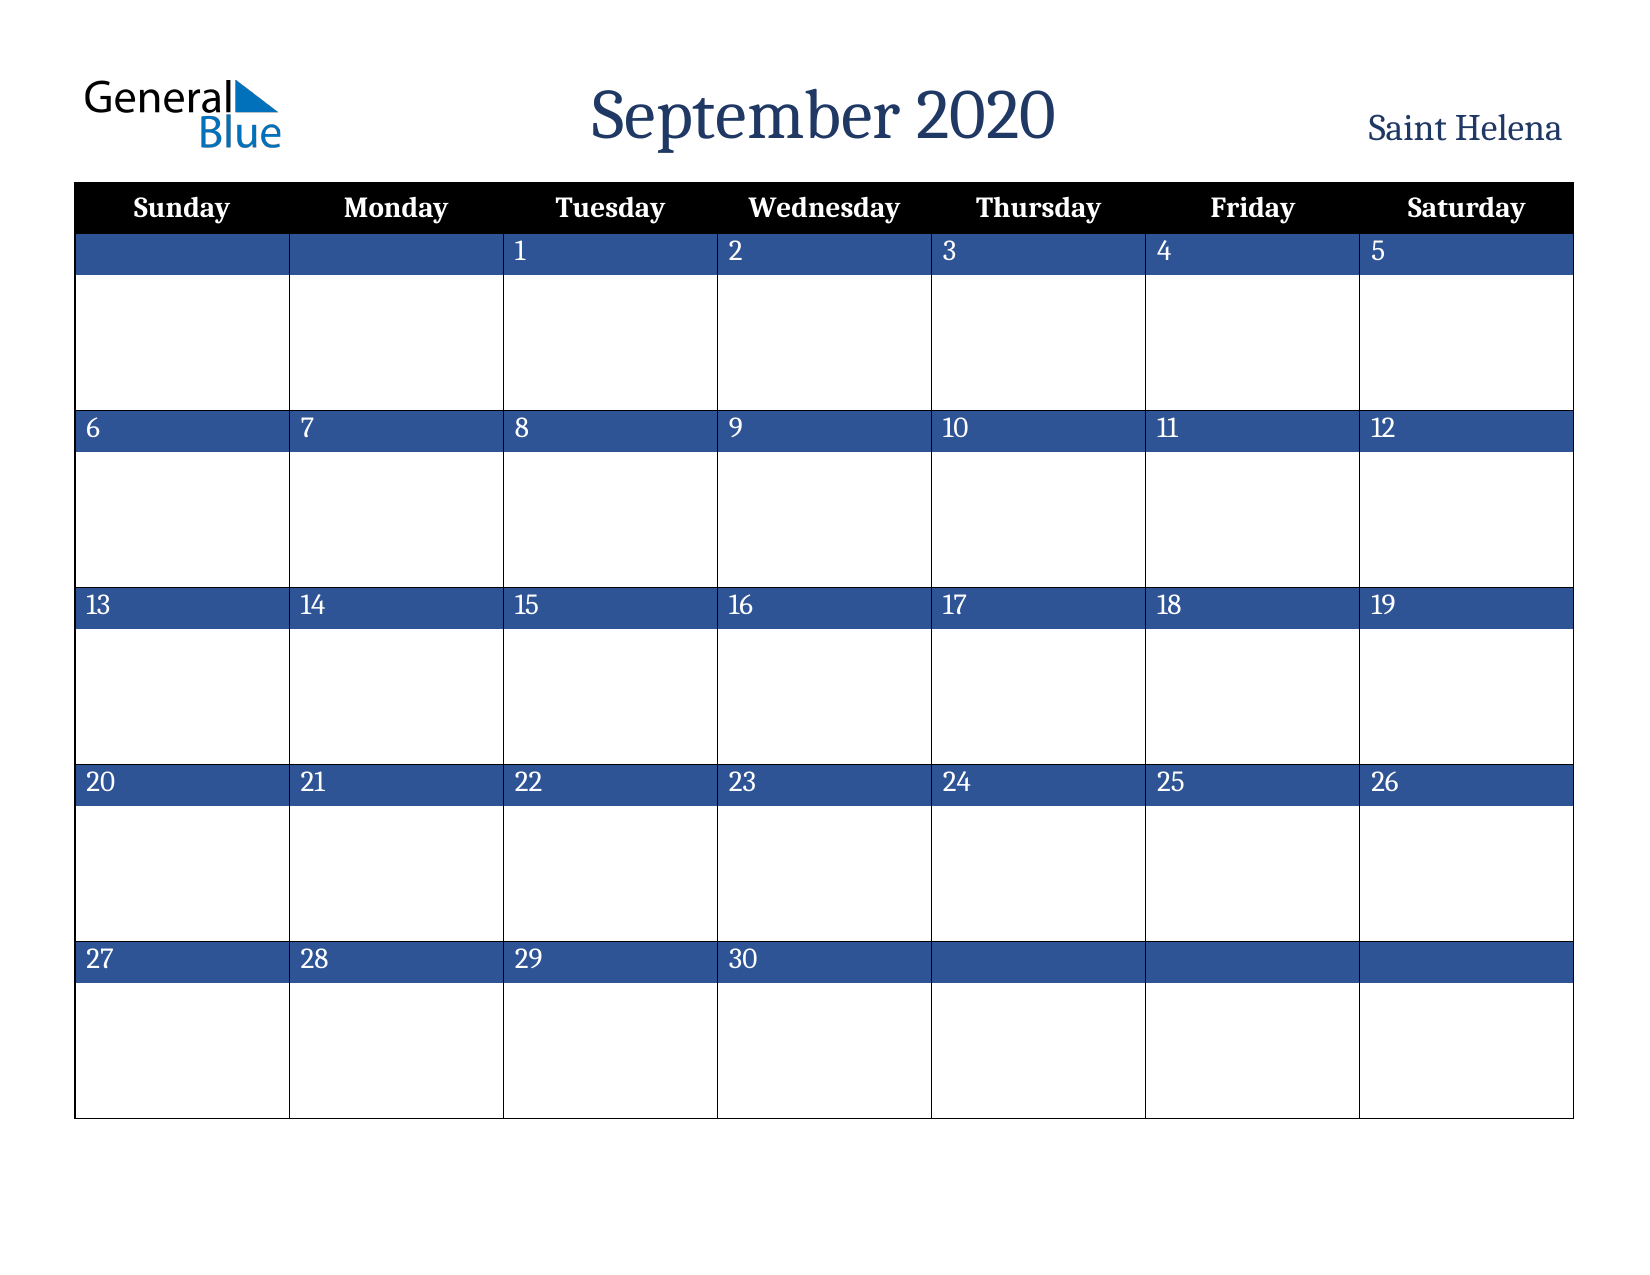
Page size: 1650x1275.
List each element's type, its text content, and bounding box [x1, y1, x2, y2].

table_cell [76, 983, 289, 1118]
table_cell Friday [1146, 183, 1359, 233]
table_cell [76, 452, 289, 587]
table_cell [718, 275, 931, 410]
table_cell 12 [1360, 411, 1573, 452]
table_cell [290, 983, 503, 1118]
table_cell [932, 452, 1145, 587]
table_cell 17 [932, 588, 1145, 629]
table_cell 23 [718, 765, 931, 806]
table_cell Tuesday [504, 183, 717, 233]
table_cell 1 [504, 234, 717, 275]
table_cell [718, 983, 931, 1118]
table_cell [290, 234, 503, 275]
table_cell [290, 452, 503, 587]
table_cell 27 [76, 942, 289, 983]
table_cell [1360, 275, 1573, 410]
table_cell [1146, 983, 1359, 1118]
table_cell [76, 234, 289, 275]
table_cell Wednesday [718, 183, 931, 233]
table_cell 2 [718, 234, 931, 275]
table_cell Monday [290, 183, 503, 233]
table_cell [932, 942, 1145, 983]
table_cell 30 [718, 942, 931, 983]
table_cell [1360, 983, 1573, 1118]
table_cell 3 [932, 234, 1145, 275]
table_cell [1146, 452, 1359, 587]
table_cell 15 [504, 588, 717, 629]
table_cell 5 [1360, 234, 1573, 275]
table_cell Saturday [1360, 183, 1573, 233]
table_cell [1146, 806, 1359, 941]
table_cell 22 [504, 765, 717, 806]
table_cell [1146, 629, 1359, 764]
table_cell [1146, 275, 1359, 410]
table_header [75, 75, 503, 182]
table_cell [932, 275, 1145, 410]
table_cell [76, 275, 289, 410]
table_cell [1360, 629, 1573, 764]
table_cell [1360, 452, 1573, 587]
table_cell Thursday [932, 183, 1145, 233]
table_cell [1360, 806, 1573, 941]
table_cell [290, 629, 503, 764]
table_cell 20 [76, 765, 289, 806]
table_cell 6 [76, 411, 289, 452]
table_cell 4 [1146, 234, 1359, 275]
table_cell 16 [718, 588, 931, 629]
table_cell 28 [290, 942, 503, 983]
table_cell 14 [290, 588, 503, 629]
table_cell [504, 983, 717, 1118]
table_cell [76, 629, 289, 764]
table_cell 11 [1146, 411, 1359, 452]
table_cell 25 [1146, 765, 1359, 806]
table_cell [932, 806, 1145, 941]
table_cell 19 [1360, 588, 1573, 629]
table_cell 10 [932, 411, 1145, 452]
table_cell [718, 629, 931, 764]
table_cell [290, 275, 503, 410]
table_cell 18 [1146, 588, 1359, 629]
table_cell [1360, 942, 1573, 983]
table_cell Sunday [76, 183, 289, 233]
table_cell 7 [290, 411, 503, 452]
table_cell [718, 806, 931, 941]
table_cell [504, 806, 717, 941]
picture [85, 80, 281, 148]
table_cell 24 [932, 765, 1145, 806]
table_cell 8 [504, 411, 717, 452]
table_cell [504, 452, 717, 587]
table_cell [76, 806, 289, 941]
table_cell 29 [504, 942, 717, 983]
table_cell 9 [718, 411, 931, 452]
table_cell 21 [290, 765, 503, 806]
table_cell [932, 983, 1145, 1118]
table_cell 13 [76, 588, 289, 629]
table_header Saint Helena [1146, 75, 1574, 182]
table_cell [718, 452, 931, 587]
table_cell [504, 275, 717, 410]
table_cell [290, 806, 503, 941]
table_cell [932, 629, 1145, 764]
table_header September 2020 [503, 75, 1146, 182]
table_cell 26 [1360, 765, 1573, 806]
table_cell [504, 629, 717, 764]
table_cell [1146, 942, 1359, 983]
